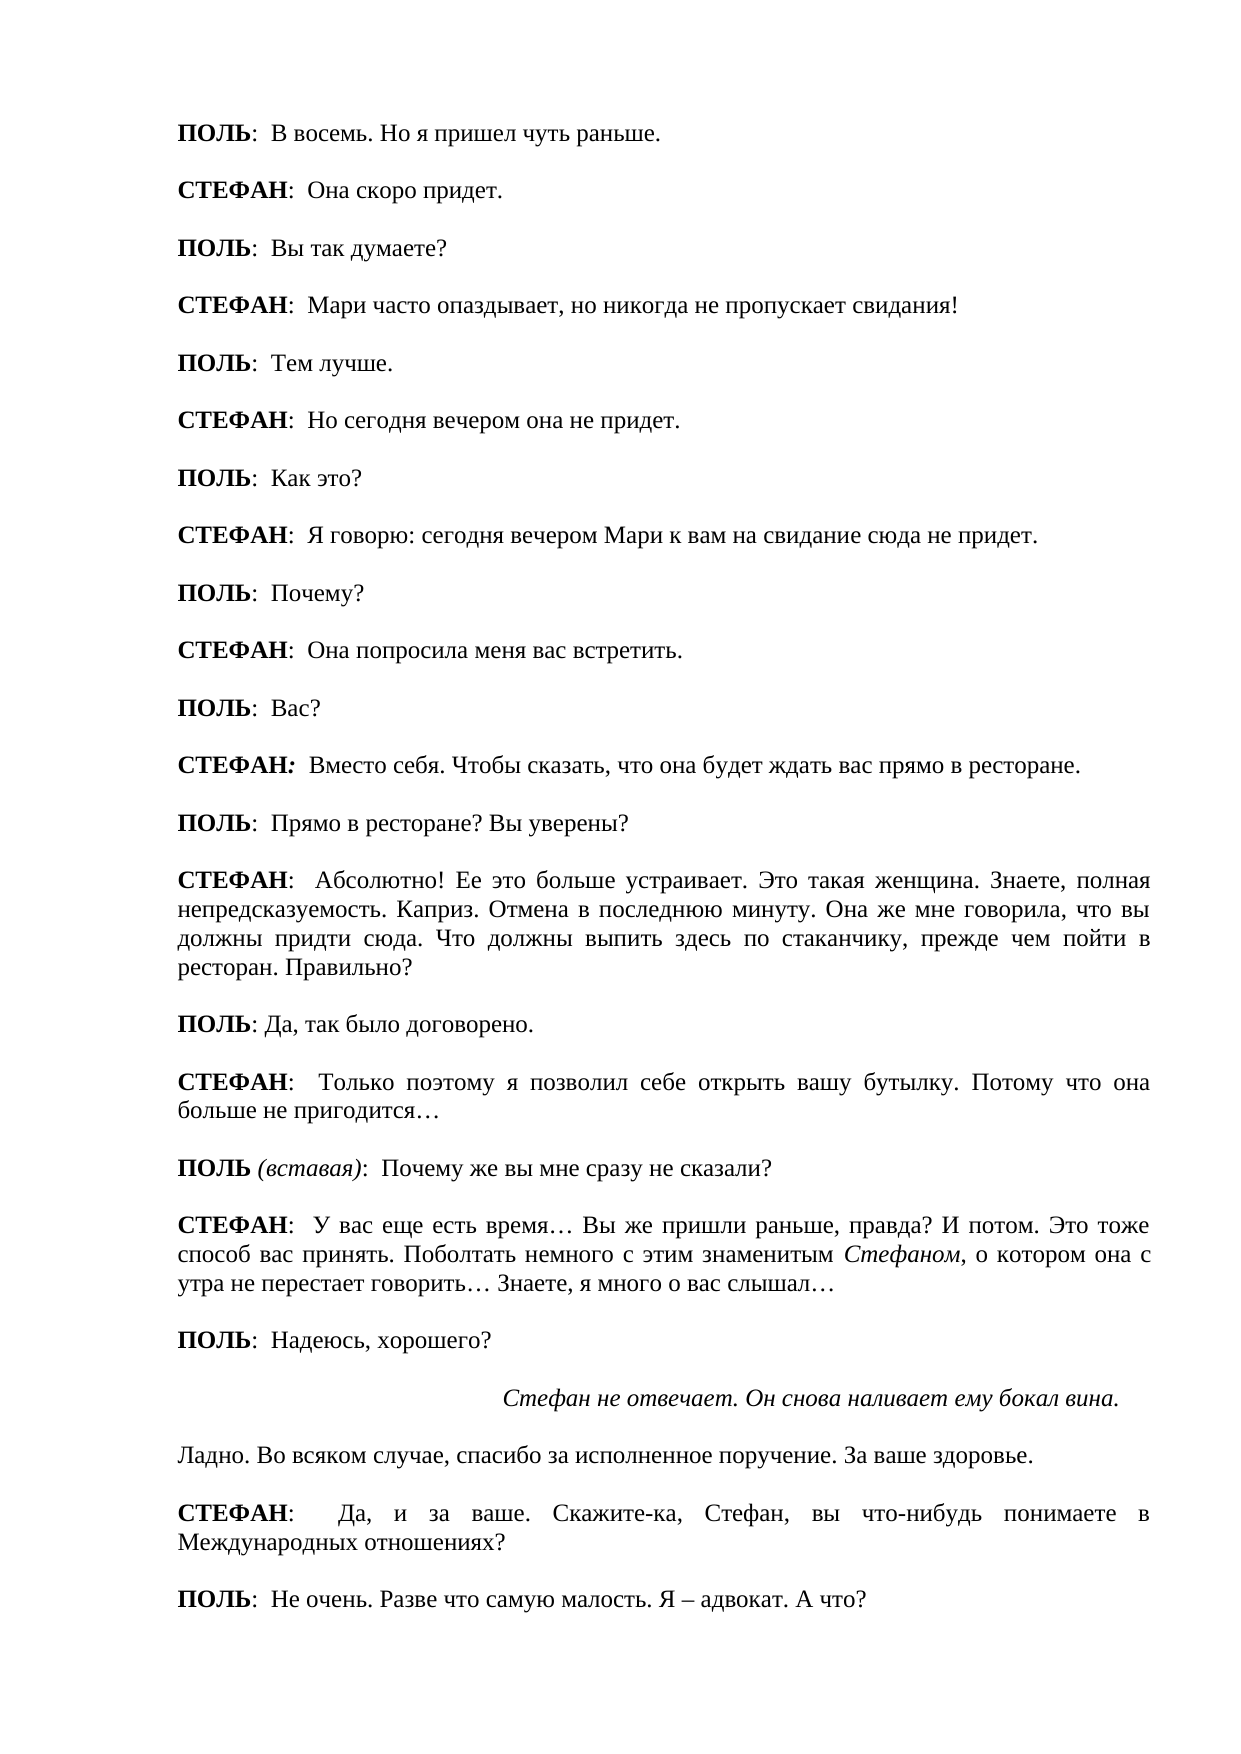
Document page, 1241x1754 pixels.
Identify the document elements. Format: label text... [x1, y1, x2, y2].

text СТЕФАН: Абсолютно! Ее это больше устраивает. Это такая женщина. Знаете, полная непредсказуемость. Каприз. Отмена в последнюю минуту. Она же мне говорила, что вы должны придти сюда. Что должны выпить здесь по стаканчику, прежде чем пойти в ресторан. Правильно? [177, 866, 1152, 981]
text Ладно. Во всяком случае, спасибо за исполненное поручение. За ваше здоровье. [177, 1441, 1152, 1469]
text СТЕФАН: Да, и за ваше. Скажите-ка, Стефан, вы что-нибудь понимаете в Международных отношениях? [177, 1498, 1152, 1556]
text СТЕФАН: Но сегодня вечером она не придет. [177, 406, 1152, 434]
text ПОЛЬ: Тем лучше. [177, 348, 1152, 377]
text СТЕФАН: Вместо себя. Чтобы сказать, что она будет ждать вас прямо в ресторане. [177, 751, 1152, 779]
text ПОЛЬ: Почему? [177, 578, 1152, 607]
text ПОЛЬ: Не очень. Разве что самую малость. Я – адвокат. А что? [177, 1584, 1152, 1613]
text СТЕФАН: У вас еще есть время… Вы же пришли раньше, правда? И потом. Это тоже способ вас принять. Поболтать немного с этим знаменитым Стефаном, о котором она с утра не перестает говорить… Знаете, я много о вас слышал… [177, 1211, 1152, 1297]
text СТЕФАН: Я говорю: сегодня вечером Мари к вам на свидание сюда не придет. [177, 521, 1152, 549]
text СТЕФАН: Она попросила меня вас встретить. [177, 636, 1152, 664]
text ПОЛЬ: Как это? [177, 463, 1152, 492]
text ПОЛЬ (вставая): Почему же вы мне сразу не сказали? [177, 1153, 1152, 1182]
text ПОЛЬ: Да, так было договорено. [177, 1009, 1152, 1038]
text ПОЛЬ: Прямо в ресторане? Вы уверены? [177, 808, 1152, 837]
text СТЕФАН: Она скоро придет. [177, 176, 1152, 204]
text СТЕФАН: Только поэтому я позволил себе открыть вашу бутылку. Потому что она больше не пригодится… [177, 1067, 1152, 1124]
text СТЕФАН: Мари часто опаздывает, но никогда не пропускает свидания! [177, 291, 1152, 319]
text ПОЛЬ: В восемь. Но я пришел чуть раньше. [177, 118, 1152, 147]
text ПОЛЬ: Вы так думаете? [177, 233, 1152, 262]
text ПОЛЬ: Вас? [177, 693, 1152, 722]
text ПОЛЬ: Надеюсь, хорошего? [177, 1326, 1152, 1354]
text Стефан не отвечает. Он снова наливает ему бокал вина. [177, 1383, 1152, 1412]
